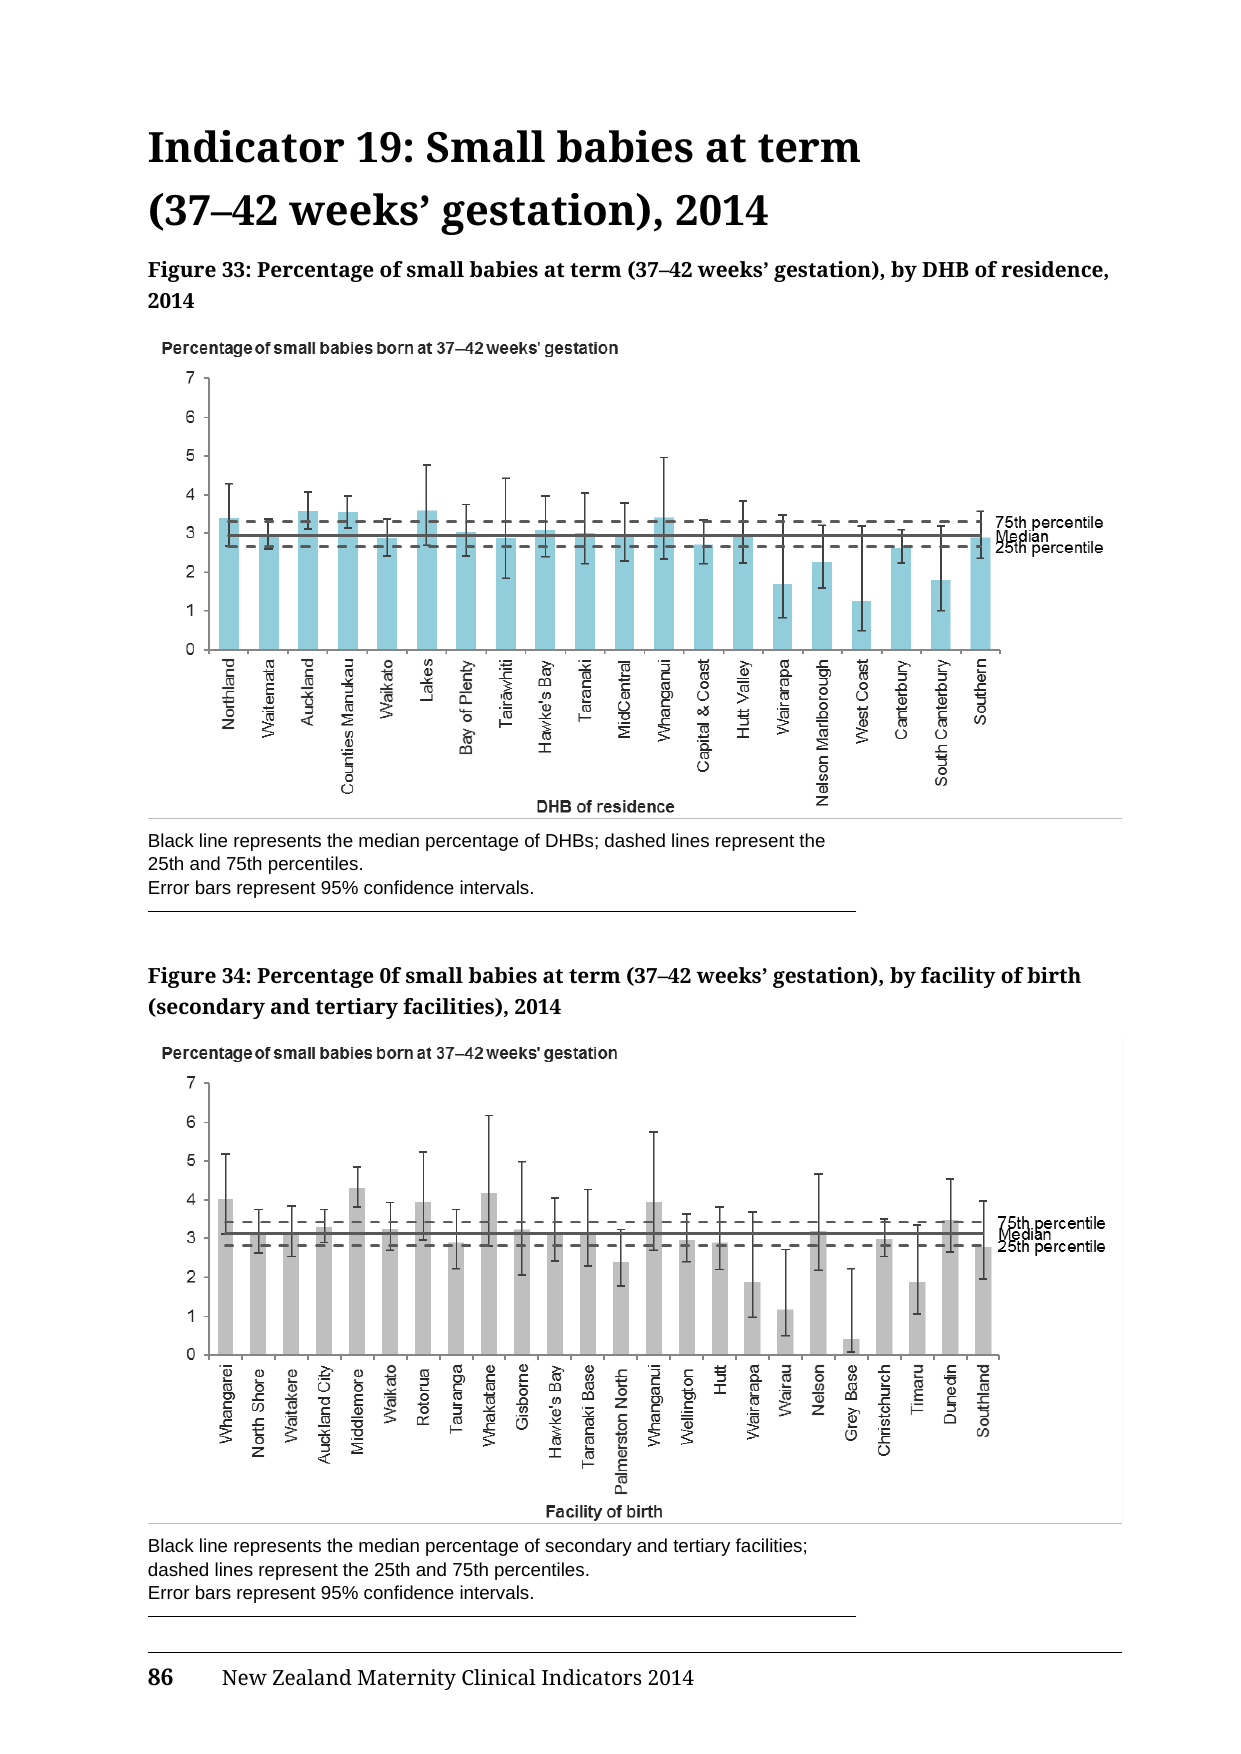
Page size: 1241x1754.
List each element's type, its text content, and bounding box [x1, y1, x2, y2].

subtitle Indicator 19: Small babies at term (37–42 weeks’ gestation), 2014 [148, 118, 1122, 237]
picture [147, 330, 1123, 819]
text Black line represents the median percentage of DHBs; dashed lines represent the 25th and 75th percentiles. Error bars represent 95% confidence intervals. [148, 829, 856, 911]
text Figure 34: Percentage 0f small babies at term (37–42 weeks’ gestation), by facility of birth (secondary and tertiary facilities), 2014 [148, 961, 1122, 1021]
text Figure 33: Percentage of small babies at term (37–42 weeks’ gestation), by DHB of residence, 2014 [148, 255, 1122, 315]
picture [147, 1036, 1123, 1524]
text Black line represents the median percentage of secondary and tertiary facilities; dashed lines represent the 25th and 75th percentiles. Error bars represent 95% confidence intervals. [148, 1535, 856, 1616]
